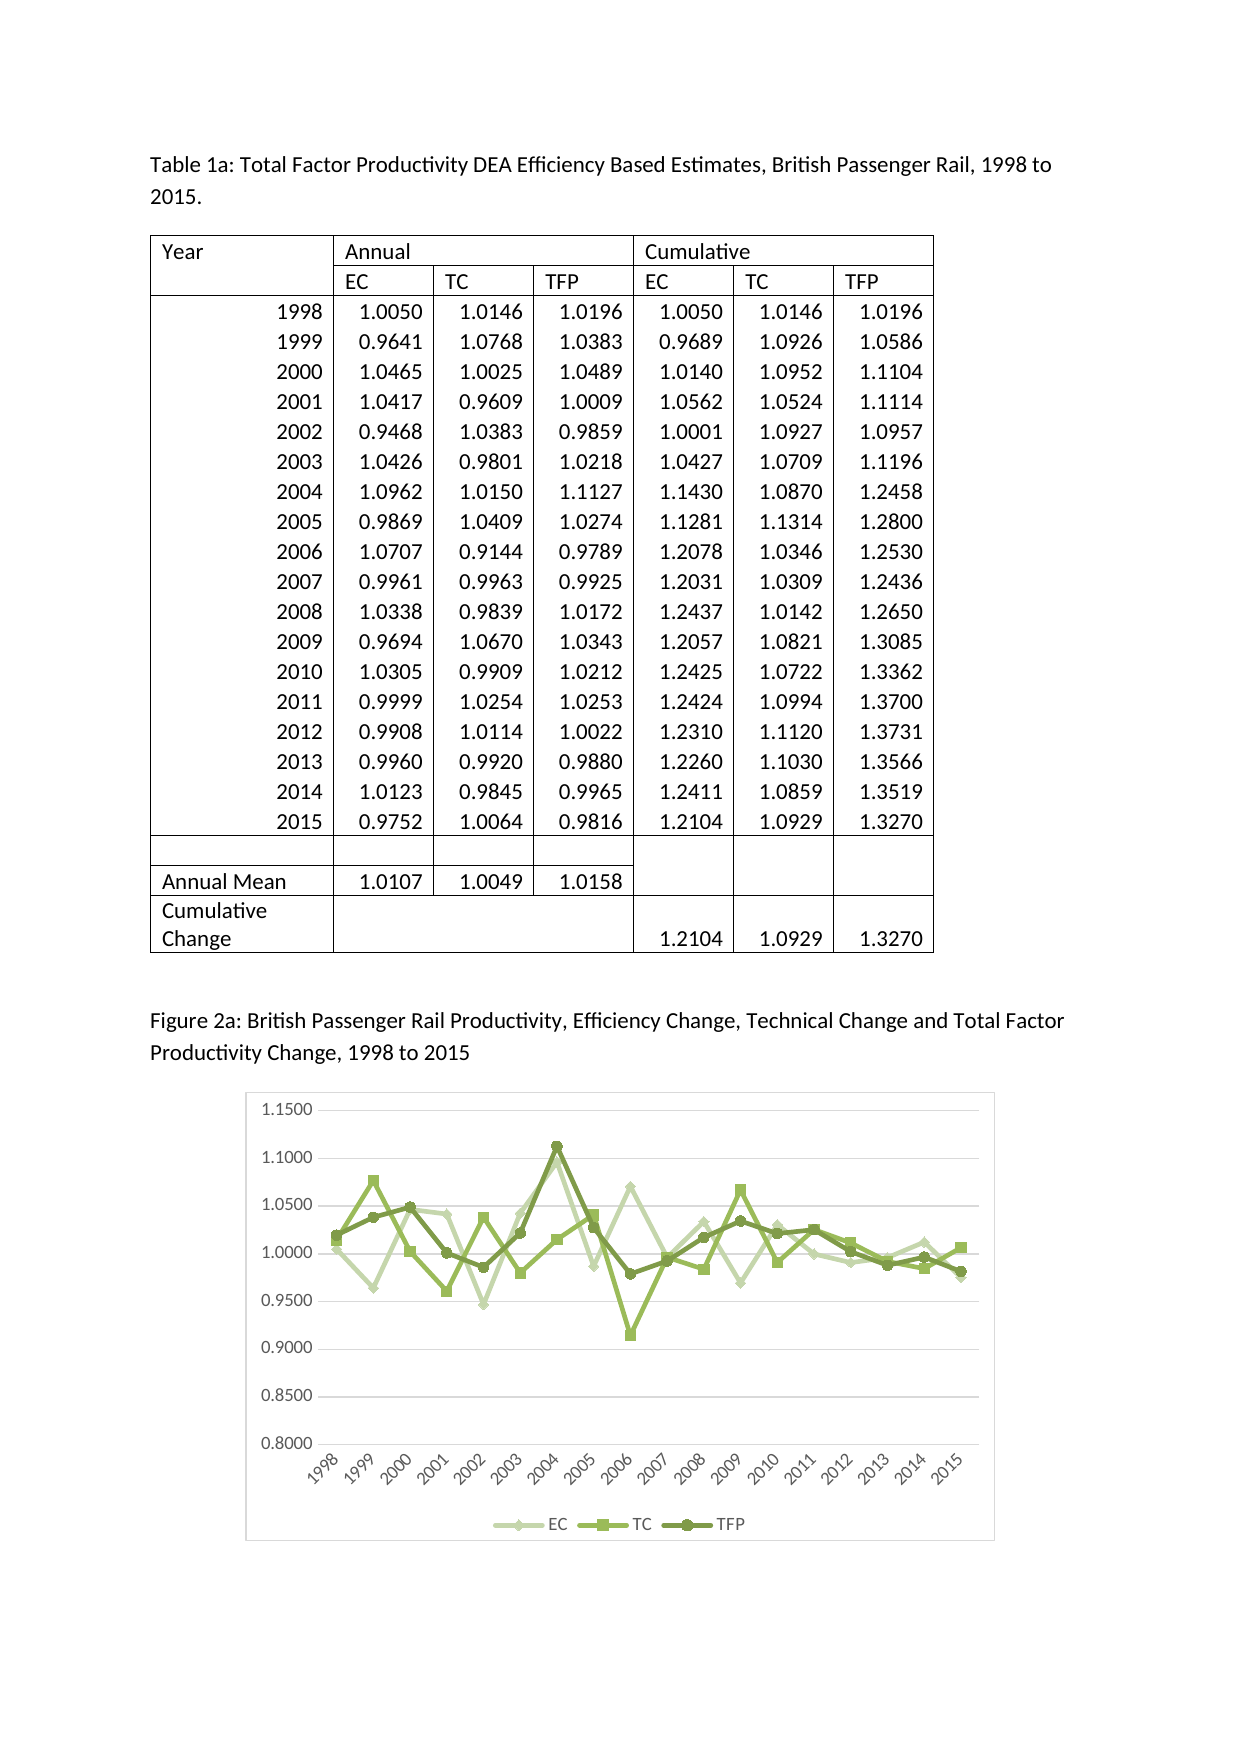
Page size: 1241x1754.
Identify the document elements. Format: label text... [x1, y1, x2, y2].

table_cell EC [634, 266, 733, 295]
table_cell 1.0722 [734, 655, 833, 685]
table_cell 1.0821 [734, 625, 833, 655]
table_cell 1.2031 [634, 565, 733, 595]
table_cell TC [734, 266, 833, 295]
table_cell 0.9909 [434, 655, 533, 685]
table_cell [334, 896, 434, 952]
table_cell 1.0146 [434, 296, 533, 325]
table_cell [534, 896, 633, 952]
table_cell 0.9845 [434, 775, 533, 805]
table_cell 2005 [151, 505, 333, 535]
table_header Annual [334, 236, 434, 265]
table_cell 1.0196 [834, 296, 933, 325]
table_cell 1.0338 [334, 595, 433, 625]
text Figure 2a: British Passenger Rail Productivity, Efficiency Change, Technical Change and Total Factor Productivity Change, 1998 to 2015 [150, 1006, 1090, 1067]
table_cell 1.0218 [534, 445, 633, 475]
table_cell 1.2425 [634, 655, 733, 685]
table_cell 1.0114 [434, 715, 533, 745]
table_cell 1.0107 [334, 866, 433, 895]
table_cell 1.0709 [734, 445, 833, 475]
table_cell 1999 [151, 325, 333, 355]
table_cell 2001 [151, 385, 333, 415]
table_cell 1.0859 [734, 775, 833, 805]
table_cell 1.0768 [434, 325, 533, 355]
table_cell 1.0524 [734, 385, 833, 415]
table_cell 1.1314 [734, 505, 833, 535]
table_cell 2006 [151, 535, 333, 565]
table_cell 1.0957 [834, 415, 933, 445]
table_cell 0.9468 [334, 415, 433, 445]
table_cell 1.0962 [334, 475, 433, 505]
table_cell 0.9752 [334, 805, 433, 835]
table_cell [634, 865, 733, 895]
table_cell 0.9965 [534, 775, 633, 805]
table_cell 1.2530 [834, 535, 933, 565]
table_cell 1.3519 [834, 775, 933, 805]
table_cell 1.3700 [834, 685, 933, 715]
table_cell 2014 [151, 775, 333, 805]
table_cell 1.0025 [434, 355, 533, 385]
table_cell 1.0927 [734, 415, 833, 445]
table_cell 1.0050 [634, 296, 733, 325]
table_cell 1.0309 [734, 565, 833, 595]
table_cell 0.9961 [334, 565, 433, 595]
table_cell 1.0196 [534, 296, 633, 325]
table_cell 1.0465 [334, 355, 433, 385]
table_cell 1.3731 [834, 715, 933, 745]
table_cell TFP [834, 266, 933, 295]
table_cell [734, 865, 833, 895]
table_cell 1.0254 [434, 685, 533, 715]
table_cell 1.2260 [634, 745, 733, 775]
table_cell [334, 836, 433, 865]
table_cell 1998 [151, 296, 333, 325]
table_header [834, 236, 933, 265]
table_cell 1.3566 [834, 745, 933, 775]
table_cell 1.0140 [634, 355, 733, 385]
table_cell 0.9689 [634, 325, 733, 355]
table_cell 1.1281 [634, 505, 733, 535]
table_cell 1.0670 [434, 625, 533, 655]
table_cell [634, 836, 733, 865]
table_cell 1.0158 [534, 866, 633, 895]
table_cell 1.1196 [834, 445, 933, 475]
table_cell 1.0562 [634, 385, 733, 415]
table_cell TC [434, 266, 533, 295]
table_cell 0.9908 [334, 715, 433, 745]
table_cell 2003 [151, 445, 333, 475]
table_cell 1.2650 [834, 595, 933, 625]
table_cell 1.2310 [634, 715, 733, 745]
table_cell 1.0150 [434, 475, 533, 505]
table_cell 1.0146 [734, 296, 833, 325]
table_cell 1.0929 [734, 896, 833, 952]
table_cell 1.0586 [834, 325, 933, 355]
table_cell 1.3085 [834, 625, 933, 655]
table_cell 0.9963 [434, 565, 533, 595]
table_cell 1.1030 [734, 745, 833, 775]
table_cell 1.1127 [534, 475, 633, 505]
table_cell 0.9999 [334, 685, 433, 715]
table_cell 1.0305 [334, 655, 433, 685]
table_cell 1.3270 [834, 896, 933, 952]
table_cell 1.0426 [334, 445, 433, 475]
table_cell 2010 [151, 655, 333, 685]
table_cell 1.2437 [634, 595, 733, 625]
table_cell 1.0212 [534, 655, 633, 685]
table_cell 1.0049 [434, 866, 533, 895]
table_cell 0.9880 [534, 745, 633, 775]
table_cell 2002 [151, 415, 333, 445]
table_cell 1.2057 [634, 625, 733, 655]
table_cell 1.0870 [734, 475, 833, 505]
table_cell 1.0489 [534, 355, 633, 385]
table_cell 1.0022 [534, 715, 633, 745]
table_cell 1.0001 [634, 415, 733, 445]
table_cell [434, 836, 533, 865]
table_cell 0.9920 [434, 745, 533, 775]
table_cell 0.9869 [334, 505, 433, 535]
table_cell 1.1104 [834, 355, 933, 385]
table_cell 0.9144 [434, 535, 533, 565]
table_header Year [151, 236, 333, 265]
table_cell 1.0064 [434, 805, 533, 835]
table_cell 1.0172 [534, 595, 633, 625]
table_cell 1.0346 [734, 535, 833, 565]
text Table 1a: Total Factor Productivity DEA Efficiency Based Estimates, British Passenger Rail, 1998 to 2015. [150, 150, 1090, 210]
table_header [534, 236, 633, 265]
table_cell 0.9694 [334, 625, 433, 655]
table_cell 1.0926 [734, 325, 833, 355]
table_cell 2015 [151, 805, 333, 835]
table_cell 0.9789 [534, 535, 633, 565]
table_cell 1.3362 [834, 655, 933, 685]
table_cell 1.2078 [634, 535, 733, 565]
table_cell 1.1430 [634, 475, 733, 505]
table_cell [534, 836, 633, 865]
table_cell 1.3270 [834, 805, 933, 835]
table_cell 1.0417 [334, 385, 433, 415]
table_cell 2013 [151, 745, 333, 775]
table_cell 1.2424 [634, 685, 733, 715]
table_cell 1.0274 [534, 505, 633, 535]
table_cell 1.0050 [334, 296, 433, 325]
table_cell 1.0707 [334, 535, 433, 565]
table_cell [151, 265, 333, 295]
table_cell [834, 836, 933, 865]
table_cell Cumulative Change [151, 896, 333, 952]
table_cell 0.9925 [534, 565, 633, 595]
table_cell 0.9801 [434, 445, 533, 475]
table_cell 0.9859 [534, 415, 633, 445]
table_cell 1.2104 [634, 896, 733, 952]
table_cell 1.0009 [534, 385, 633, 415]
table_cell 1.1120 [734, 715, 833, 745]
table_cell 1.1114 [834, 385, 933, 415]
table_cell 1.2800 [834, 505, 933, 535]
table_cell 1.0142 [734, 595, 833, 625]
table_header Cumulative [634, 236, 834, 265]
table_cell 0.9960 [334, 745, 433, 775]
table_cell 0.9609 [434, 385, 533, 415]
table_cell 2008 [151, 595, 333, 625]
table_cell 1.0929 [734, 805, 833, 835]
table_cell 1.0383 [434, 415, 533, 445]
table_cell 1.2458 [834, 475, 933, 505]
table_cell 2000 [151, 355, 333, 385]
table_cell 1.0123 [334, 775, 433, 805]
table_cell 0.9816 [534, 805, 633, 835]
table_cell 1.0253 [534, 685, 633, 715]
table_cell 1.0994 [734, 685, 833, 715]
table_cell [734, 836, 833, 865]
table_cell Annual Mean [151, 866, 333, 895]
table_header [434, 236, 534, 265]
table_cell 2007 [151, 565, 333, 595]
table_cell 1.0383 [534, 325, 633, 355]
table_cell 1.2411 [634, 775, 733, 805]
table_cell EC [334, 266, 433, 295]
table_cell 2011 [151, 685, 333, 715]
table_cell 0.9641 [334, 325, 433, 355]
table_cell 2012 [151, 715, 333, 745]
table_cell [151, 836, 333, 865]
table_cell 1.0427 [634, 445, 733, 475]
table_cell 1.0409 [434, 505, 533, 535]
table_cell [434, 896, 534, 952]
table_cell 1.0952 [734, 355, 833, 385]
table_cell TFP [534, 266, 633, 295]
table_cell 2009 [151, 625, 333, 655]
table_cell 1.0343 [534, 625, 633, 655]
table_cell 1.2104 [634, 805, 733, 835]
table_cell 2004 [151, 475, 333, 505]
table_cell 0.9839 [434, 595, 533, 625]
table_cell 1.2436 [834, 565, 933, 595]
table_cell [834, 865, 933, 895]
